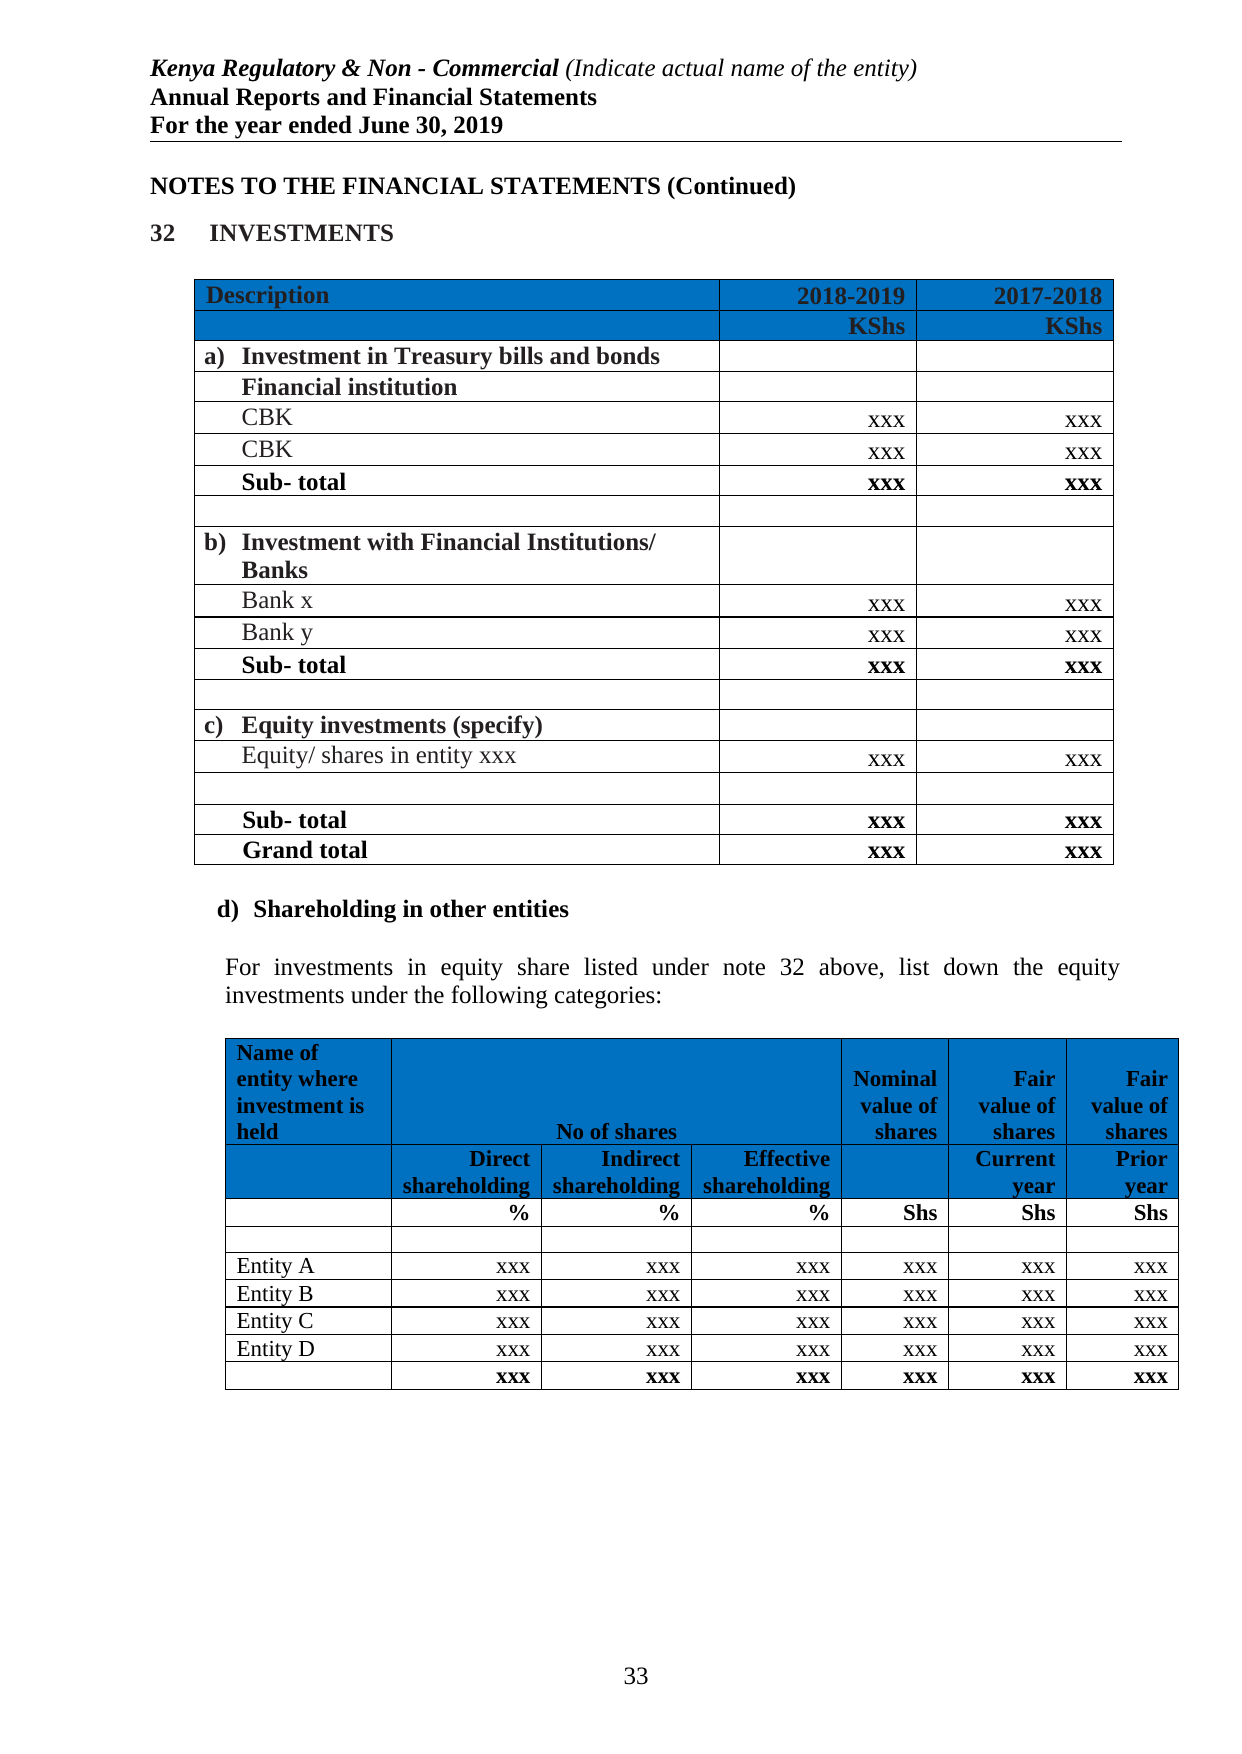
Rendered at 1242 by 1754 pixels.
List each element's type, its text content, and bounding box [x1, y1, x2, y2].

table_cell [917, 341, 1113, 371]
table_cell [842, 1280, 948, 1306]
table_cell [720, 710, 916, 739]
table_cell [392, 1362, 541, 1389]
table_cell [917, 773, 1113, 803]
table_cell xxx [917, 402, 1113, 433]
table_cell [195, 496, 719, 526]
table_header Nominal value of shares [842, 1039, 948, 1144]
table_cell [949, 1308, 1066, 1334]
table_cell xxx [720, 402, 916, 433]
table_cell Investment in Treasury bills and bonds [195, 341, 719, 371]
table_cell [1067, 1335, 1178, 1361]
table_cell Shs [842, 1199, 948, 1226]
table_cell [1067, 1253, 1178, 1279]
table_cell Bank y [195, 618, 719, 648]
table_cell % [392, 1199, 541, 1226]
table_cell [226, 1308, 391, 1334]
table_cell Grand total [195, 835, 719, 864]
table_cell xxx [917, 649, 1113, 679]
table_cell Sub- total [195, 466, 719, 495]
table_cell % [692, 1199, 841, 1226]
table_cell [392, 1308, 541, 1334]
table_cell [917, 710, 1113, 739]
table_cell Equity/ shares in entity xxx [195, 741, 719, 772]
table_header Fair value of shares [1067, 1039, 1178, 1144]
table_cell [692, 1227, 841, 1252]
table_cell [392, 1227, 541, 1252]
table_cell [720, 496, 916, 526]
table_cell % [542, 1199, 691, 1226]
table_cell [917, 372, 1113, 401]
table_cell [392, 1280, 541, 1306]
table_cell [226, 1227, 391, 1252]
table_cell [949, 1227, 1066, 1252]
table_cell Shs [949, 1199, 1066, 1226]
table_cell [720, 527, 916, 584]
table_cell [720, 680, 916, 709]
table_cell xxx [720, 585, 916, 616]
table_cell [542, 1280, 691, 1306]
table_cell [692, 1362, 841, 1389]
table_cell xxx [720, 649, 916, 679]
table_header No of shares [392, 1039, 841, 1144]
table_cell xxx [917, 618, 1113, 648]
table_cell Investment with Financial Institutions/ Banks [195, 527, 719, 584]
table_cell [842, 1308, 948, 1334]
table_cell xxx [917, 741, 1113, 772]
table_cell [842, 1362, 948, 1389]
table_cell xxx [720, 618, 916, 648]
table_cell xxx [917, 585, 1113, 616]
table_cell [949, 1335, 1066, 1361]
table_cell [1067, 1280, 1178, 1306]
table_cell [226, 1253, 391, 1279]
table_header Description [195, 280, 719, 310]
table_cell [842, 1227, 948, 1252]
table_cell [917, 527, 1113, 584]
table_cell Sub- total [195, 805, 719, 834]
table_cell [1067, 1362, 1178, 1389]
table_cell xxx [917, 805, 1113, 834]
table_header Name of entity where investment is held [226, 1039, 391, 1144]
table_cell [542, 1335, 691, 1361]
table_cell KShs [917, 311, 1113, 340]
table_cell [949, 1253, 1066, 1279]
table_cell xxx [720, 434, 916, 465]
table_cell [917, 680, 1113, 709]
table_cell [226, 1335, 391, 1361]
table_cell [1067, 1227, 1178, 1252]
text NOTES TO THE FINANCIAL STATEMENTS (Continued) [150, 171, 1122, 200]
table_cell Shs [1067, 1199, 1178, 1226]
table_cell [195, 773, 719, 803]
text d) Shareholding in other entities [150, 894, 1122, 923]
table_cell [720, 773, 916, 803]
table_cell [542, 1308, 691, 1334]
table_cell xxx [720, 466, 916, 495]
table_cell Bank x [195, 585, 719, 616]
table_cell [720, 341, 916, 371]
table_cell [720, 372, 916, 401]
table_cell Direct shareholding [392, 1145, 541, 1198]
table_cell [842, 1145, 948, 1198]
table_cell Effective shareholding [692, 1145, 841, 1198]
table_cell Financial institution [195, 372, 719, 401]
table_header 2018-2019 [720, 280, 916, 310]
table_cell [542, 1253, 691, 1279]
table_cell xxx [720, 741, 916, 772]
table_cell xxx [720, 805, 916, 834]
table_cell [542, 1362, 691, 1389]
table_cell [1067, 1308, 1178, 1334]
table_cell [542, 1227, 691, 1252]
table_cell CBK [195, 434, 719, 465]
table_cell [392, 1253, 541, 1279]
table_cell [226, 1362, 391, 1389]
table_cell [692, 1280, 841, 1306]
table_cell KShs [720, 311, 916, 340]
table_cell Sub- total [195, 649, 719, 679]
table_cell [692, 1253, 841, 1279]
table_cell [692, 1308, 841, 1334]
table_cell xxx [917, 835, 1113, 864]
text For investments in equity share listed under note 32 above, list down the equity investments under the following categories: [225, 952, 1122, 1009]
table_cell [917, 496, 1113, 526]
table_cell [226, 1199, 391, 1226]
table_cell Equity investments (specify) [195, 710, 719, 739]
table_cell CBK [195, 402, 719, 433]
table_cell xxx [917, 434, 1113, 465]
table_cell Indirect shareholding [542, 1145, 691, 1198]
table_cell xxx [917, 466, 1113, 495]
table_cell [195, 311, 719, 340]
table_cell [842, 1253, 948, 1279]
table_cell [226, 1145, 391, 1198]
list INVESTMENTS [150, 218, 1153, 246]
table_header Fair value of shares [949, 1039, 1066, 1144]
table_cell Prior year [1067, 1145, 1178, 1198]
table_header 2017-2018 [917, 280, 1113, 310]
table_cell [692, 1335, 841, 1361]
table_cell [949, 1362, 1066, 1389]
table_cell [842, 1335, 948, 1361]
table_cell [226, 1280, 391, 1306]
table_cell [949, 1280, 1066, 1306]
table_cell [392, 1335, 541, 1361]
table_cell Current year [949, 1145, 1066, 1198]
table_cell xxx [720, 835, 916, 864]
table_cell [195, 680, 719, 709]
